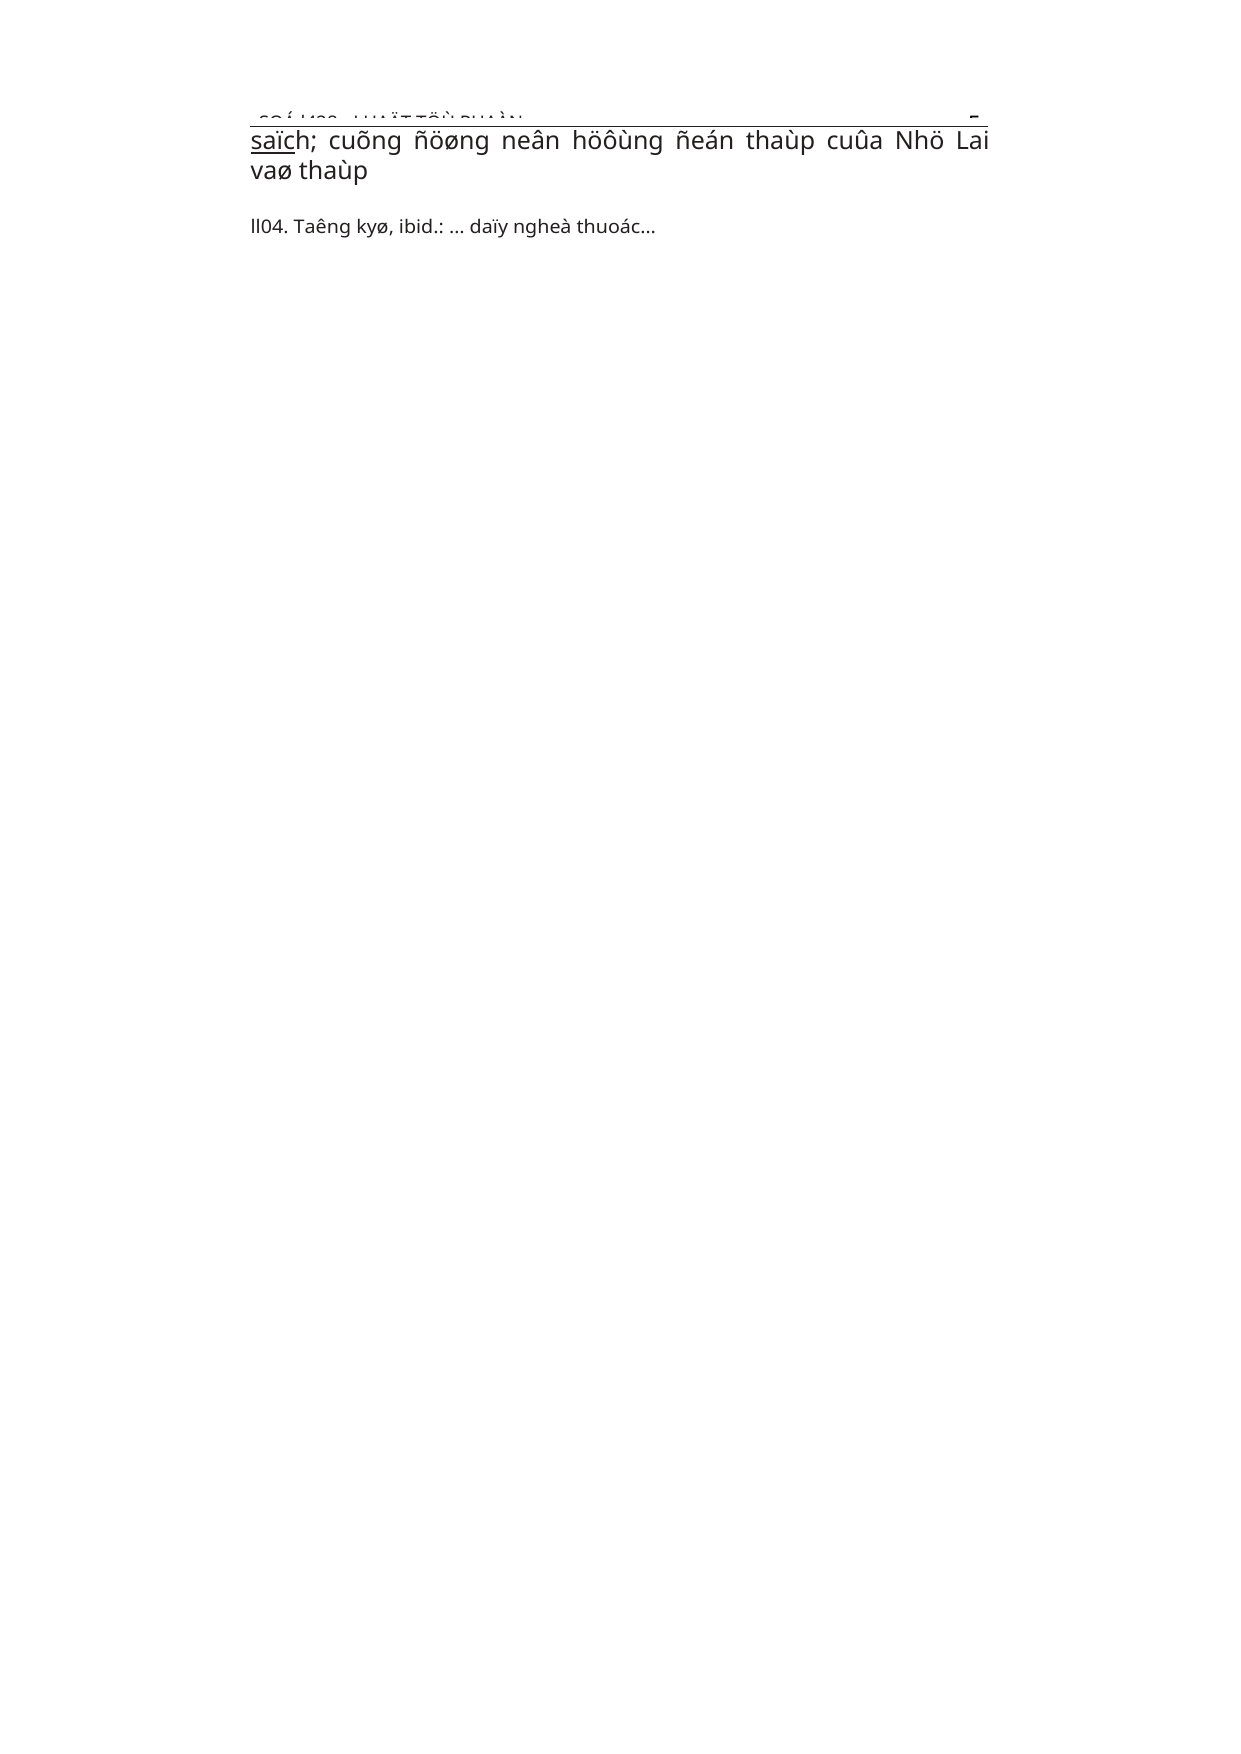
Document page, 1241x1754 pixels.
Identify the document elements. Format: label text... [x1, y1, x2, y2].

text ll04. Taêng kyø, ibid.: … daïy ngheà thuoác… [250, 213, 1065, 239]
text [250, 125, 990, 187]
